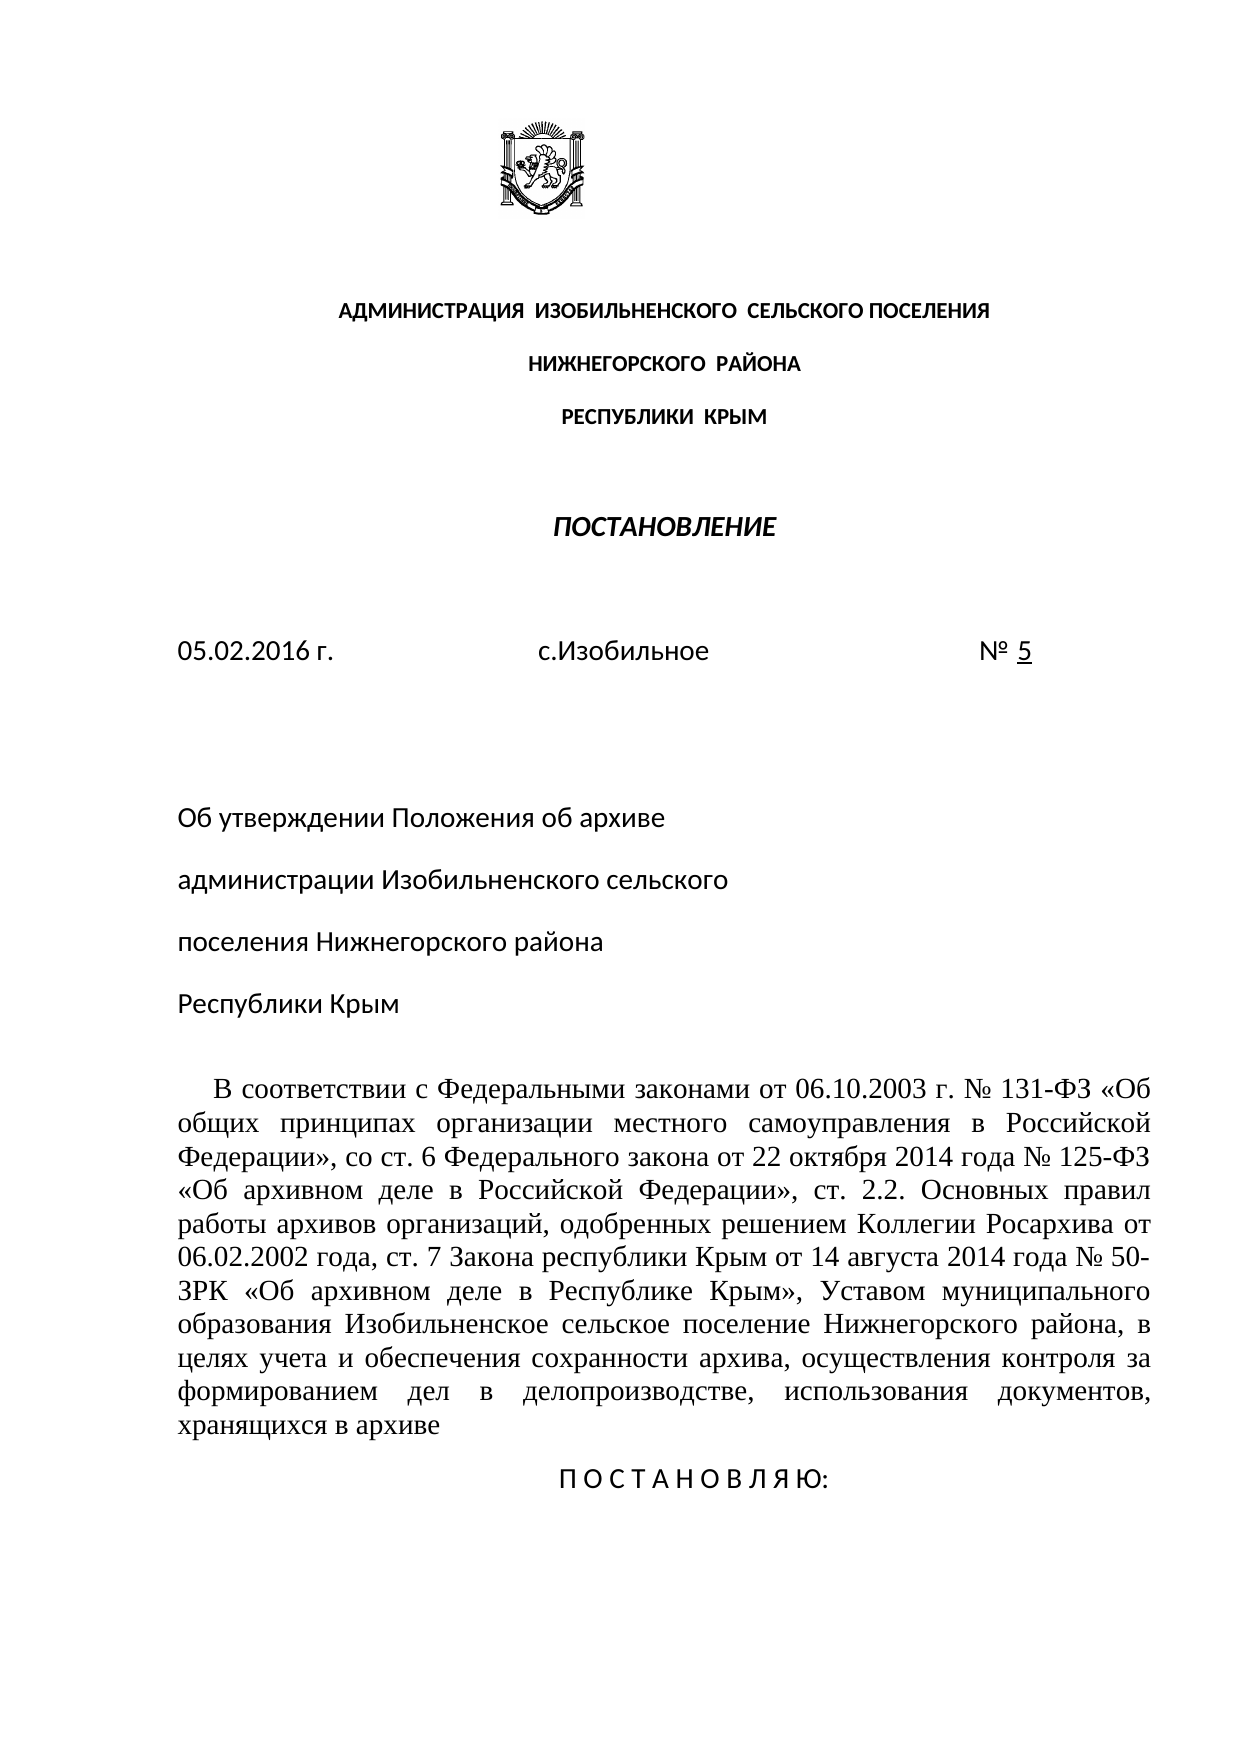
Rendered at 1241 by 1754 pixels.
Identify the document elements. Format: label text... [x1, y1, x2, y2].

text Об утверждении Положения об архиве [177, 799, 1152, 835]
text администрации Изобильненского сельского [177, 861, 1152, 897]
text 05.02.2016 г. с.Изобильное № 5 [177, 632, 1152, 667]
text поселения Нижнегорского района [177, 923, 1152, 959]
text РЕСПУБЛИКИ КРЫМ [177, 402, 1152, 430]
text ПОСТАНОВЛЕНИЕ [177, 508, 1152, 544]
picture [498, 118, 586, 219]
text НИЖНЕГОРСКОГО РАЙОНА [177, 349, 1152, 377]
text Республики Крым [177, 985, 1152, 1021]
text В соответствии с Федеральными законами от 06.10.2003 г. № 131-ФЗ «Об общих принципах организации местного самоуправления в Российской Федерации», со ст. 6 Федерального закона от 22 октября 2014 года № 125-ФЗ «Об архивном деле в Российской Федерации», ст. 2.2. Основных правил работы архивов организаций, одобренных решением Коллегии Росархива от 06.02.2002 года, ст. 7 Закона республики Крым от 14 августа 2014 года № 50-ЗРК «Об архивном деле в Республике Крым», Уставом муниципального образования Изобильненское сельское поселение Нижнегорского района, в целях учета и обеспечения сохранности архива, осуществления контроля за формированием дел в делопроизводстве, использования документов, хранящихся в архиве [177, 1047, 1152, 1441]
text П О С Т А Н О В Л Я Ю: [177, 1460, 1152, 1495]
text АДМИНИСТРАЦИЯ ИЗОБИЛЬНЕНСКОГО СЕЛЬСКОГО ПОСЕЛЕНИЯ [177, 296, 1152, 324]
